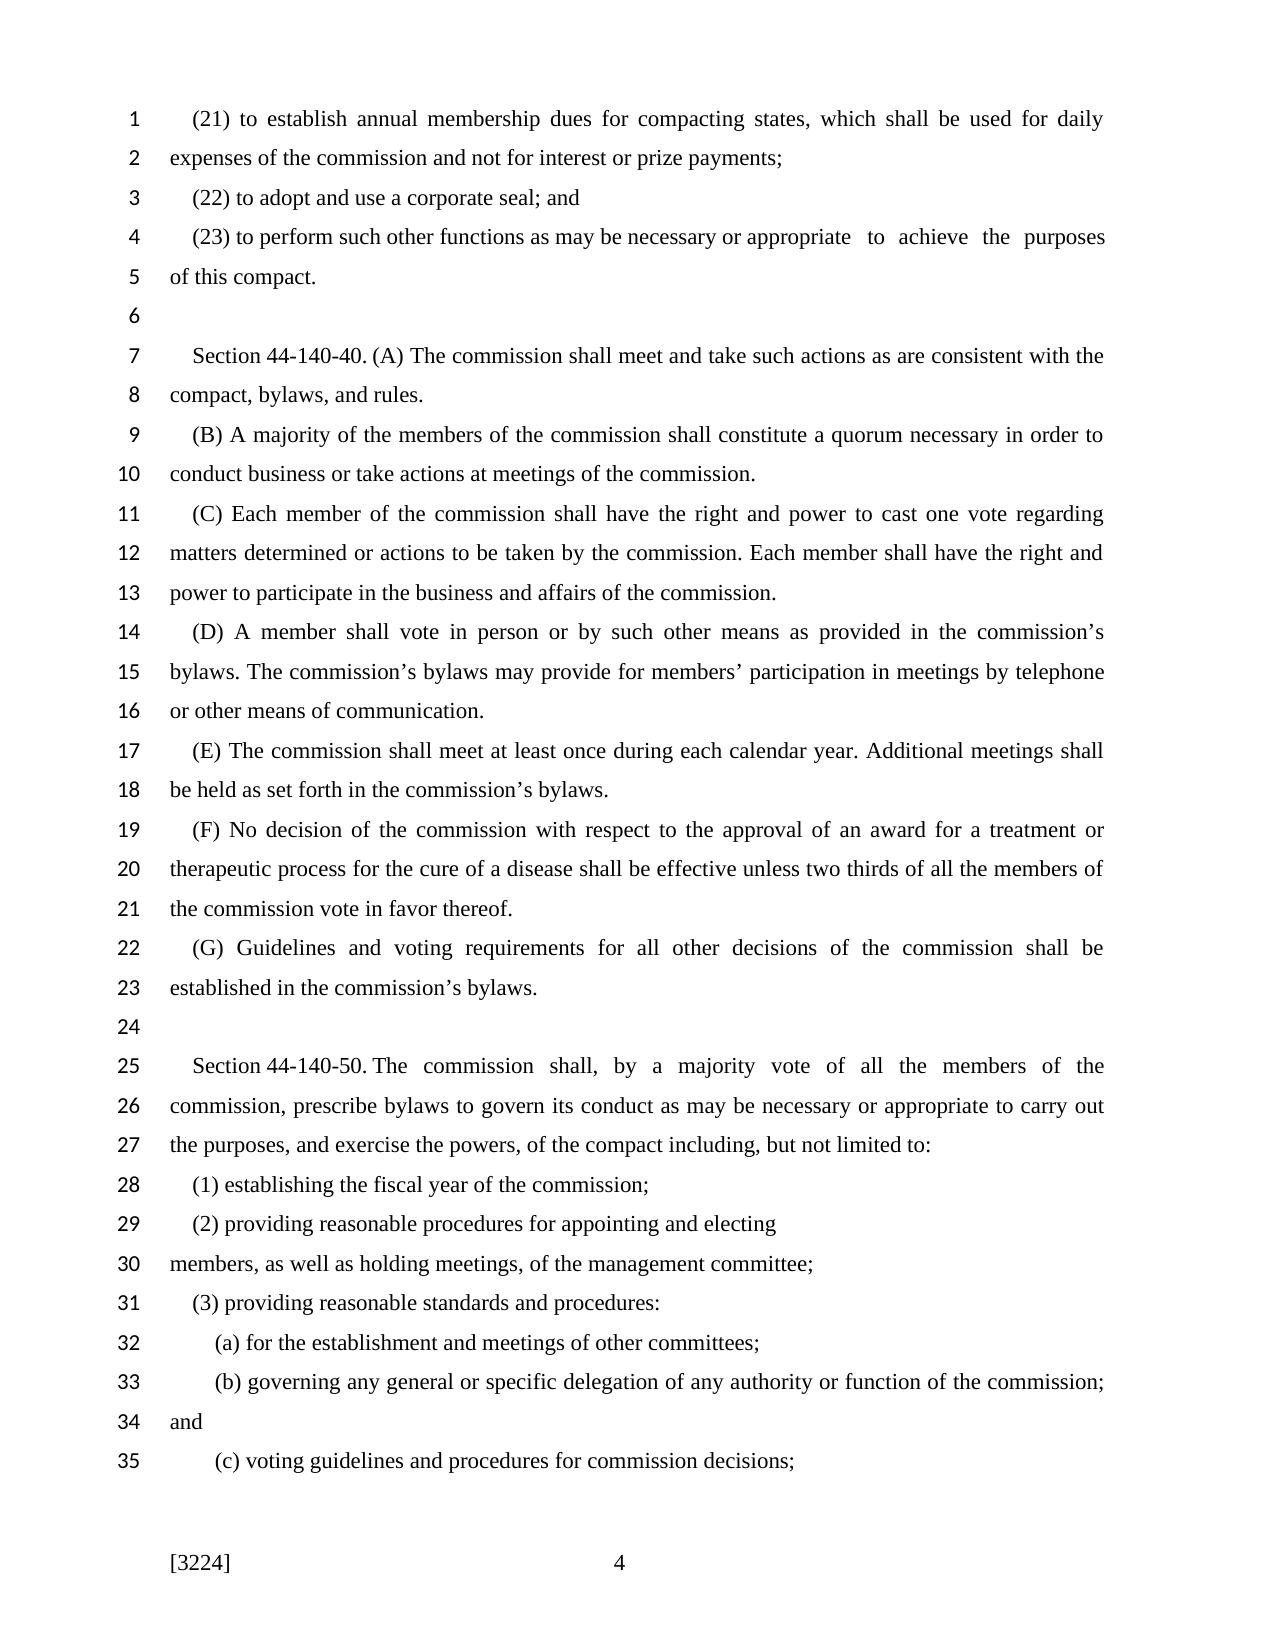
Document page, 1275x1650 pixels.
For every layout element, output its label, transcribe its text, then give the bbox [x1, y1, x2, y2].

text (F) No decision of the commission with respect to the approval of an award for a treatment or therapeutic process for the cure of a disease shall be effective unless two thirds of all the members of the commission vote in favor thereof. [169, 816, 1106, 921]
text (C) Each member of the commission shall have the right and power to cast one vote regarding matters determined or actions to be taken by the commission. Each member shall have the right and power to participate in the business and affairs of the commission. [169, 500, 1106, 605]
text (D) A member shall vote in person or by such other means as provided in the commission’s bylaws. The commission’s bylaws may provide for members’ participation in meetings by telephone or other means of communication. [169, 618, 1106, 723]
text (a) for the establishment and meetings of other committees; [169, 1329, 1106, 1355]
text (1) establishing the fiscal year of the commission; [169, 1171, 1106, 1197]
text (b) governing any general or specific delegation of any authority or function of the commission; and [169, 1368, 1106, 1434]
text Section 44-140-50. The commission shall, by a majority vote of all the members of the commission, prescribe bylaws to govern its conduct as may be necessary or appropriate to carry out the purposes, and exercise the powers, of the compact including, but not limited to: [169, 1052, 1106, 1158]
text (c) voting guidelines and procedures for commission decisions; [169, 1447, 1106, 1474]
text (23) to perform such other functions as may be necessary or appropriate to achieve the purposes of this compact. [169, 223, 1106, 289]
text (3) providing reasonable standards and procedures: [169, 1289, 1106, 1316]
text (2) providing reasonable procedures for appointing and electing [169, 1210, 1106, 1237]
text Section 44-140-40. (A) The commission shall meet and take such actions as are consistent with the compact, bylaws, and rules. [169, 342, 1106, 408]
text (21) to establish annual membership dues for compacting states, which shall be used for daily expenses of the commission and not for interest or prize payments; [169, 105, 1106, 171]
text (B) A majority of the members of the commission shall constitute a quorum necessary in order to conduct business or take actions at meetings of the commission. [169, 421, 1106, 487]
text (22) to adopt and use a corporate seal; and [169, 184, 1106, 210]
text members, as well as holding meetings, of the management committee; [169, 1250, 1106, 1276]
text (G) Guidelines and voting requirements for all other decisions of the commission shall be established in the commission’s bylaws. [169, 934, 1106, 1000]
text (E) The commission shall meet at least once during each calendar year. Additional meetings shall be held as set forth in the commission’s bylaws. [169, 737, 1106, 802]
